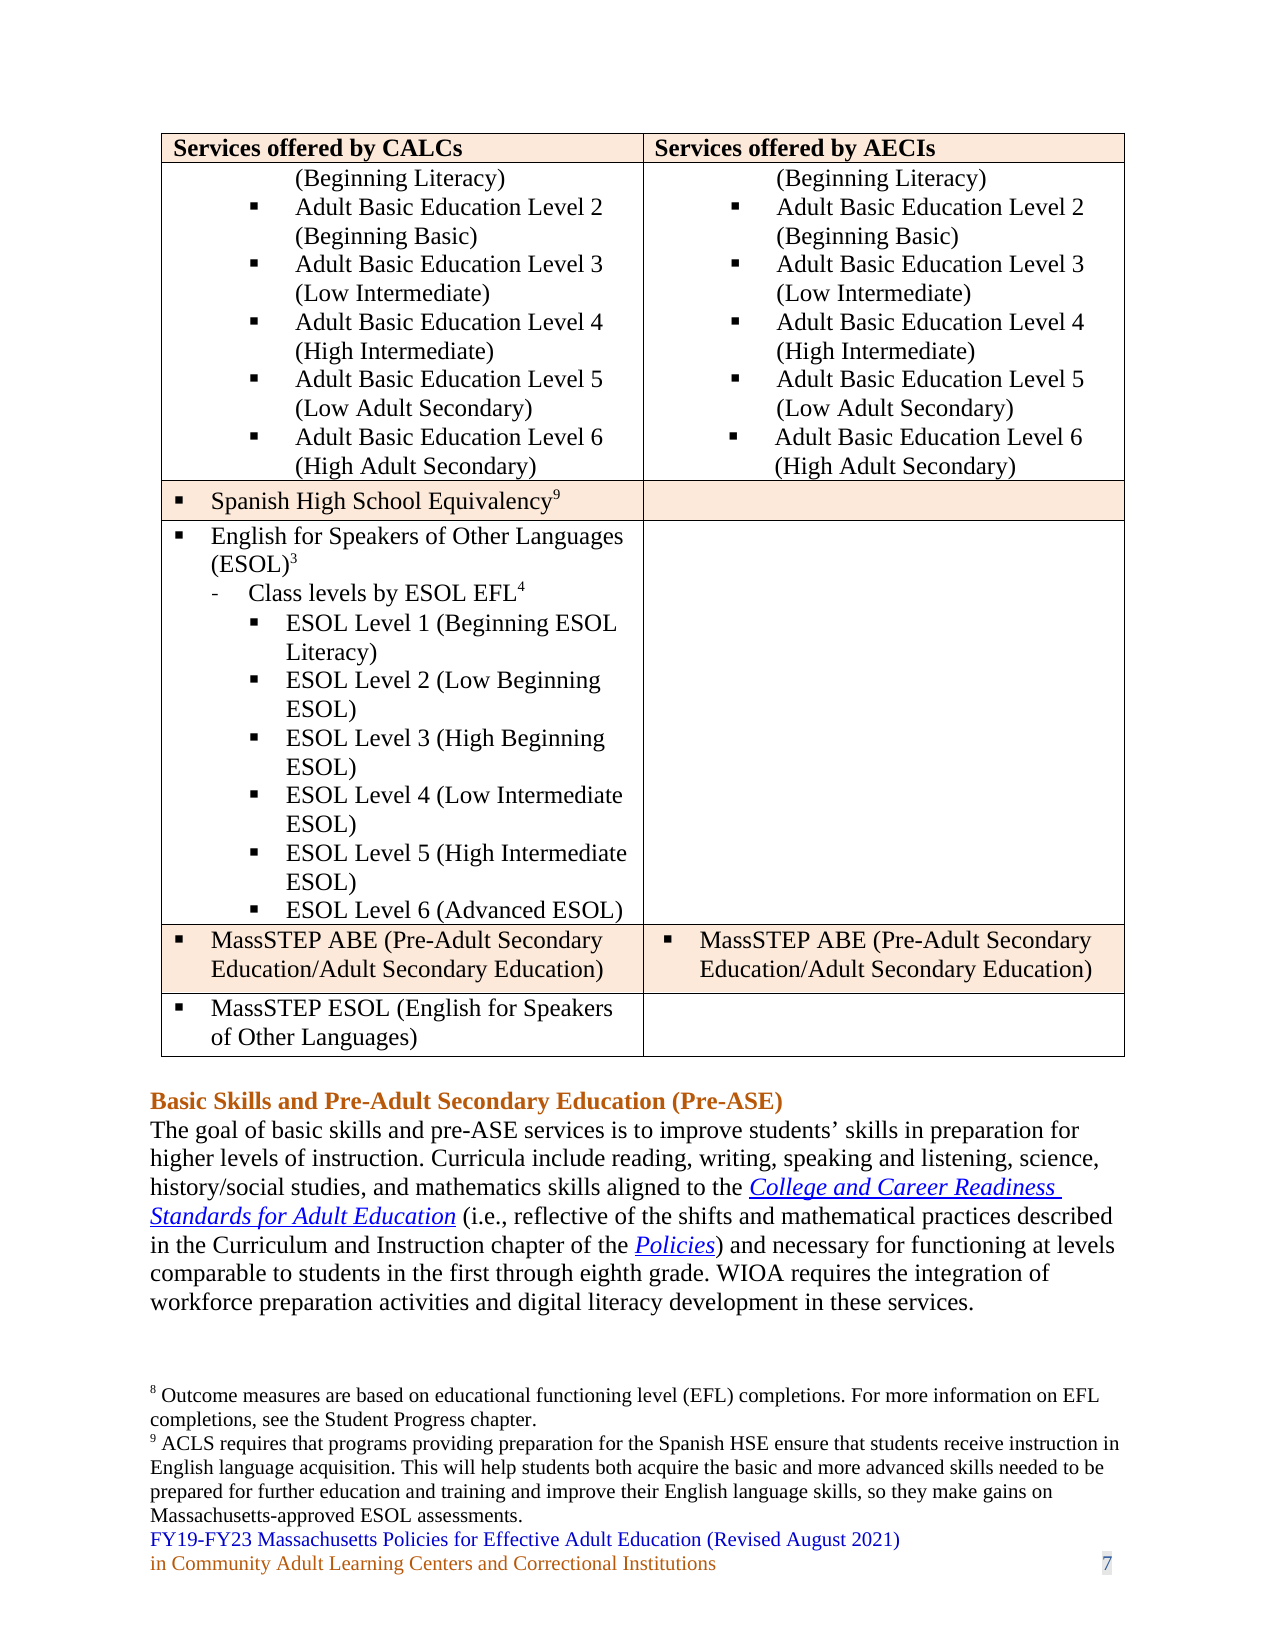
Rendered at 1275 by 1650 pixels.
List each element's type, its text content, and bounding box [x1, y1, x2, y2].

table_cell MassSTEP ESOL (English for Speakers of Other Languages) [162, 994, 643, 1056]
table_cell English for Speakers of Other Languages (ESOL)3 Class levels by ESOL EFL4 ESOL Level 1 (Beginning ESOL Literacy) ESOL Level 2 (Low Beginning ESOL) ESOL Level 3 (High Beginning ESOL) ESOL Level 4 (Low Intermediate ESOL) ESOL Level 5 (High Intermediate ESOL) ESOL Level 6 (Advanced ESOL) [162, 521, 643, 924]
table_cell [644, 481, 1124, 520]
text The goal of basic skills and pre-ASE services is to improve students’ skills in preparation for higher levels of instruction. Curricula include reading, writing, speaking and listening, science, history/social studies, and mathematics skills aligned to the College and Career Readiness Standards for Adult Education (i.e., reflective of the shifts and mathematical practices described in the Curriculum and Instruction chapter of the Policies) and necessary for functioning at levels comparable to students in the first through eighth grade. WIOA requires the integration of workforce preparation activities and digital literacy development in these services. [150, 1115, 1125, 1316]
subtitle Basic Skills and Pre-Adult Secondary Education (Pre-ASE) [150, 1086, 1125, 1115]
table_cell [644, 163, 1124, 479]
table_cell MassSTEP ABE (Pre-Adult Secondary Education/Adult Secondary Education) [162, 925, 643, 992]
table_header Services offered by AECIs [644, 134, 1124, 162]
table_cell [162, 163, 643, 479]
table_cell Spanish High School Equivalency [162, 481, 643, 520]
table_cell [644, 994, 1124, 1056]
table_cell [644, 521, 1124, 924]
table_cell MassSTEP ABE (Pre-Adult Secondary Education/Adult Secondary Education) [644, 925, 1124, 992]
table_header Services offered by CALCs [162, 134, 643, 162]
